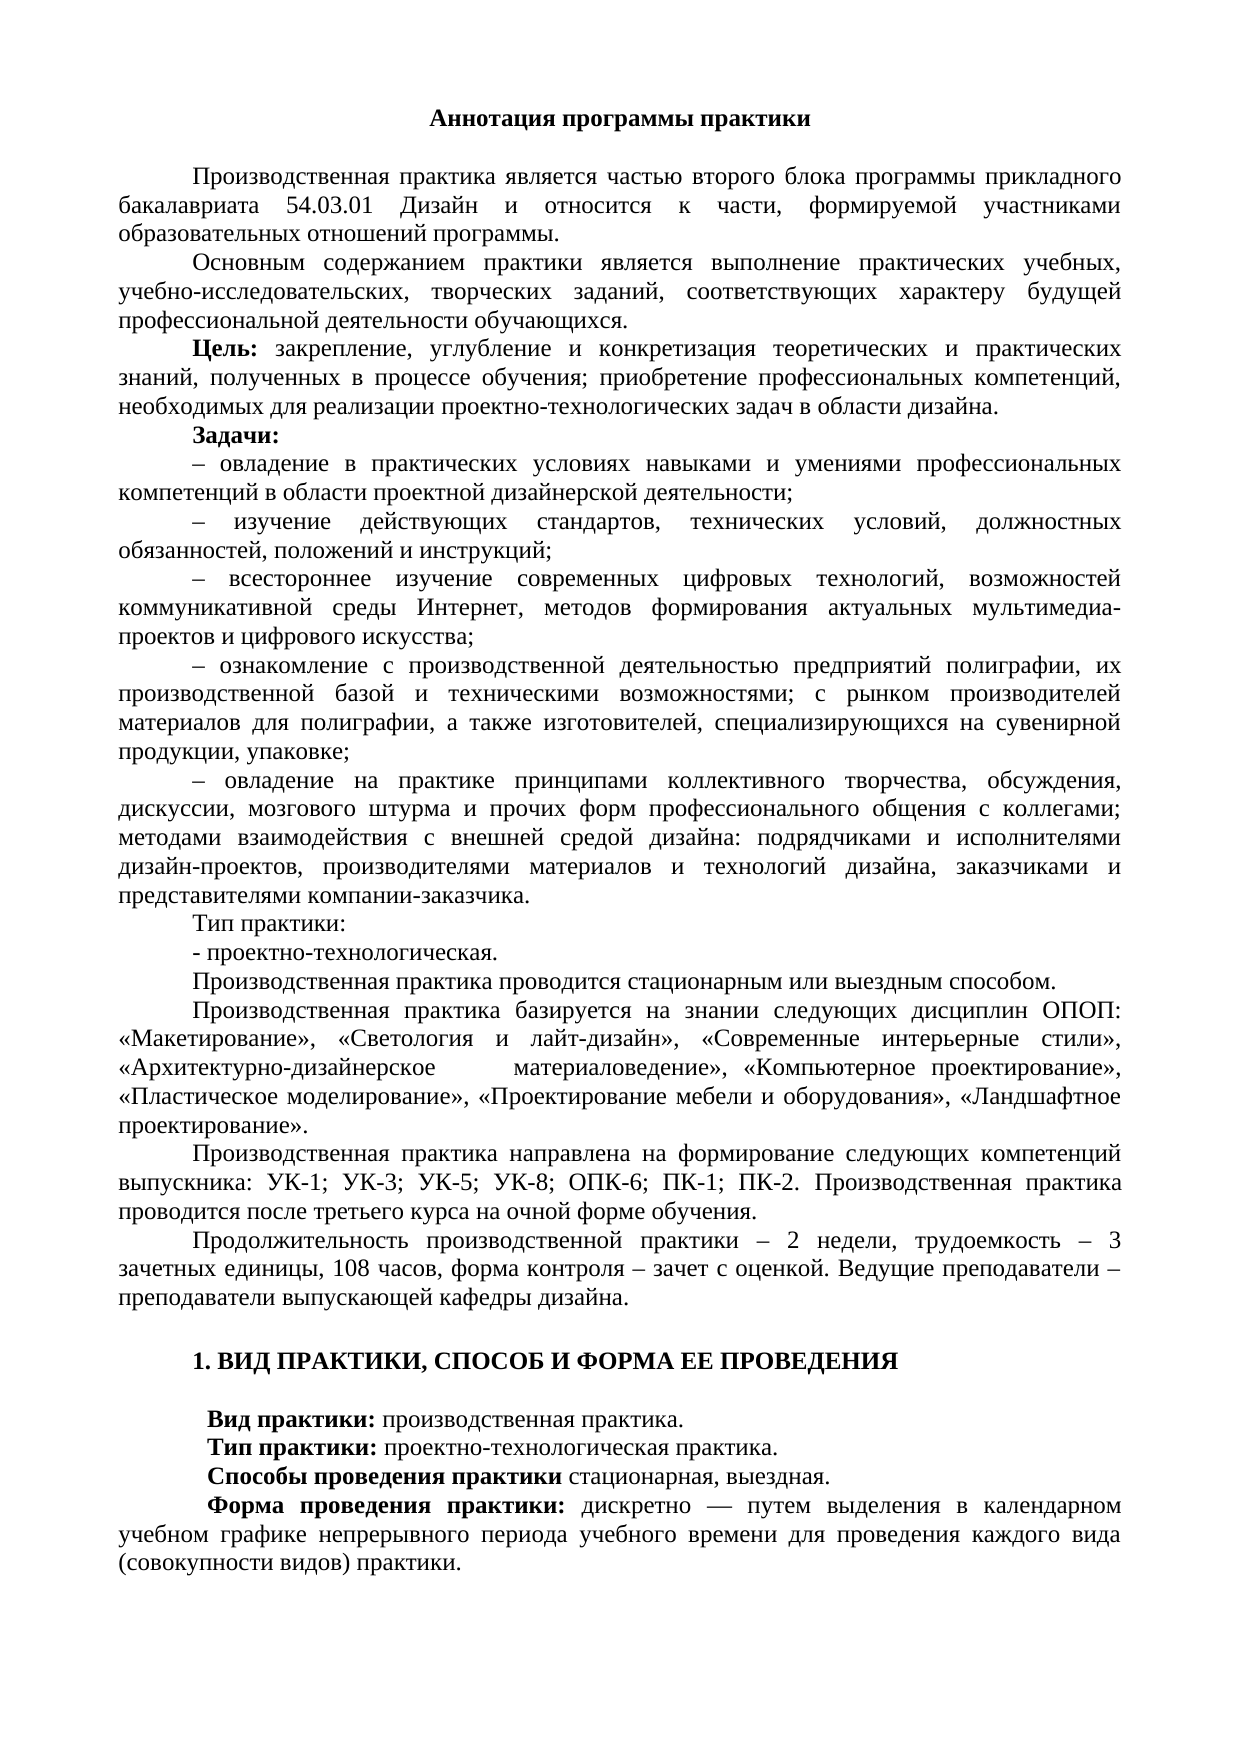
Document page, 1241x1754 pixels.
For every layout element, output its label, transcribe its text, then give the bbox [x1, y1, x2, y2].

text Производственная практика направлена на формирование следующих компетенций выпускника: УК-1; УК-3; УК-5; УК-8; ОПК-6; ПК-1; ПК-2. Производственная практика проводится после третьего курса на очной форме обучения. [118, 1138, 1122, 1225]
text Основным содержанием практики является выполнение практических учебных, учебно-исследовательских, творческих заданий, соответствующих характеру будущей профессиональной деятельности обучающихся. [118, 247, 1122, 333]
text Задачи: [118, 420, 1122, 448]
text Тип практики: проектно-технологическая практика. [118, 1432, 1122, 1461]
text – всестороннее изучение современных цифровых технологий, возможностей коммуникативной среды Интернет, методов формирования актуальных мультимедиа-проектов и цифрового искусства; [118, 563, 1122, 650]
text Вид практики: производственная практика. [118, 1404, 1122, 1432]
text Продолжительность производственной практики – 2 недели, трудоемкость – 3 зачетных единицы, 108 часов, форма контроля – зачет с оценкой. Ведущие преподаватели – преподаватели выпускающей кафедры дизайна. [118, 1225, 1122, 1311]
text Форма проведения практики: дискретно — путем выделения в календарном учебном графике непрерывного периода учебного времени для проведения каждого вида (совокупности видов) практики. [118, 1490, 1122, 1576]
text – ознакомление с производственной деятельностью предприятий полиграфии, их производственной базой и техническими возможностями; с рынком производителей материалов для полиграфии, а также изготовителей, специализирующихся на сувенирной продукции, упаковке; [118, 650, 1122, 765]
text – изучение действующих стандартов, технических условий, должностных обязанностей, положений и инструкций; [118, 506, 1122, 563]
text Аннотация программы практики [118, 103, 1122, 132]
list ВИД ПРАКТИКИ, СПОСОБ И ФОРМА ЕЕ ПРОВЕДЕНИЯ [118, 1346, 1122, 1375]
text - проектно-технологическая. [118, 937, 1122, 966]
text Производственная практика проводится стационарным или выездным способом. [118, 966, 1122, 995]
text Тип практики: [118, 908, 1122, 937]
text Производственная практика базируется на знании следующих дисциплин ОПОП: «Макетирование», «Светология и лайт-дизайн», «Современные интерьерные стили», «Архитектурно-дизайнерское материаловедение», «Компьютерное проектирование», «Пластическое моделирование», «Проектирование мебели и оборудования», «Ландшафтное проектирование». [118, 995, 1122, 1138]
text – овладение в практических условиях навыками и умениями профессиональных компетенций в области проектной дизайнерской деятельности; [118, 448, 1122, 506]
text Производственная практика является частью второго блока программы прикладного бакалавриата 54.03.01 Дизайн и относится к части, формируемой участниками образовательных отношений программы. [118, 161, 1122, 247]
text Цель: закрепление, углубление и конкретизация теоретических и практических знаний, полученных в процессе обучения; приобретение профессиональных компетенций, необходимых для реализации проектно-технологических задач в области дизайна. [118, 333, 1122, 420]
text – овладение на практике принципами коллективного творчества, обсуждения, дискуссии, мозгового штурма и прочих форм профессионального общения с коллегами; методами взаимодействия с внешней средой дизайна: подрядчиками и исполнителями дизайн-проектов, производителями материалов и технологий дизайна, заказчиками и представителями компании-заказчика. [118, 765, 1122, 908]
text Способы проведения практики стационарная, выездная. [118, 1461, 1122, 1490]
